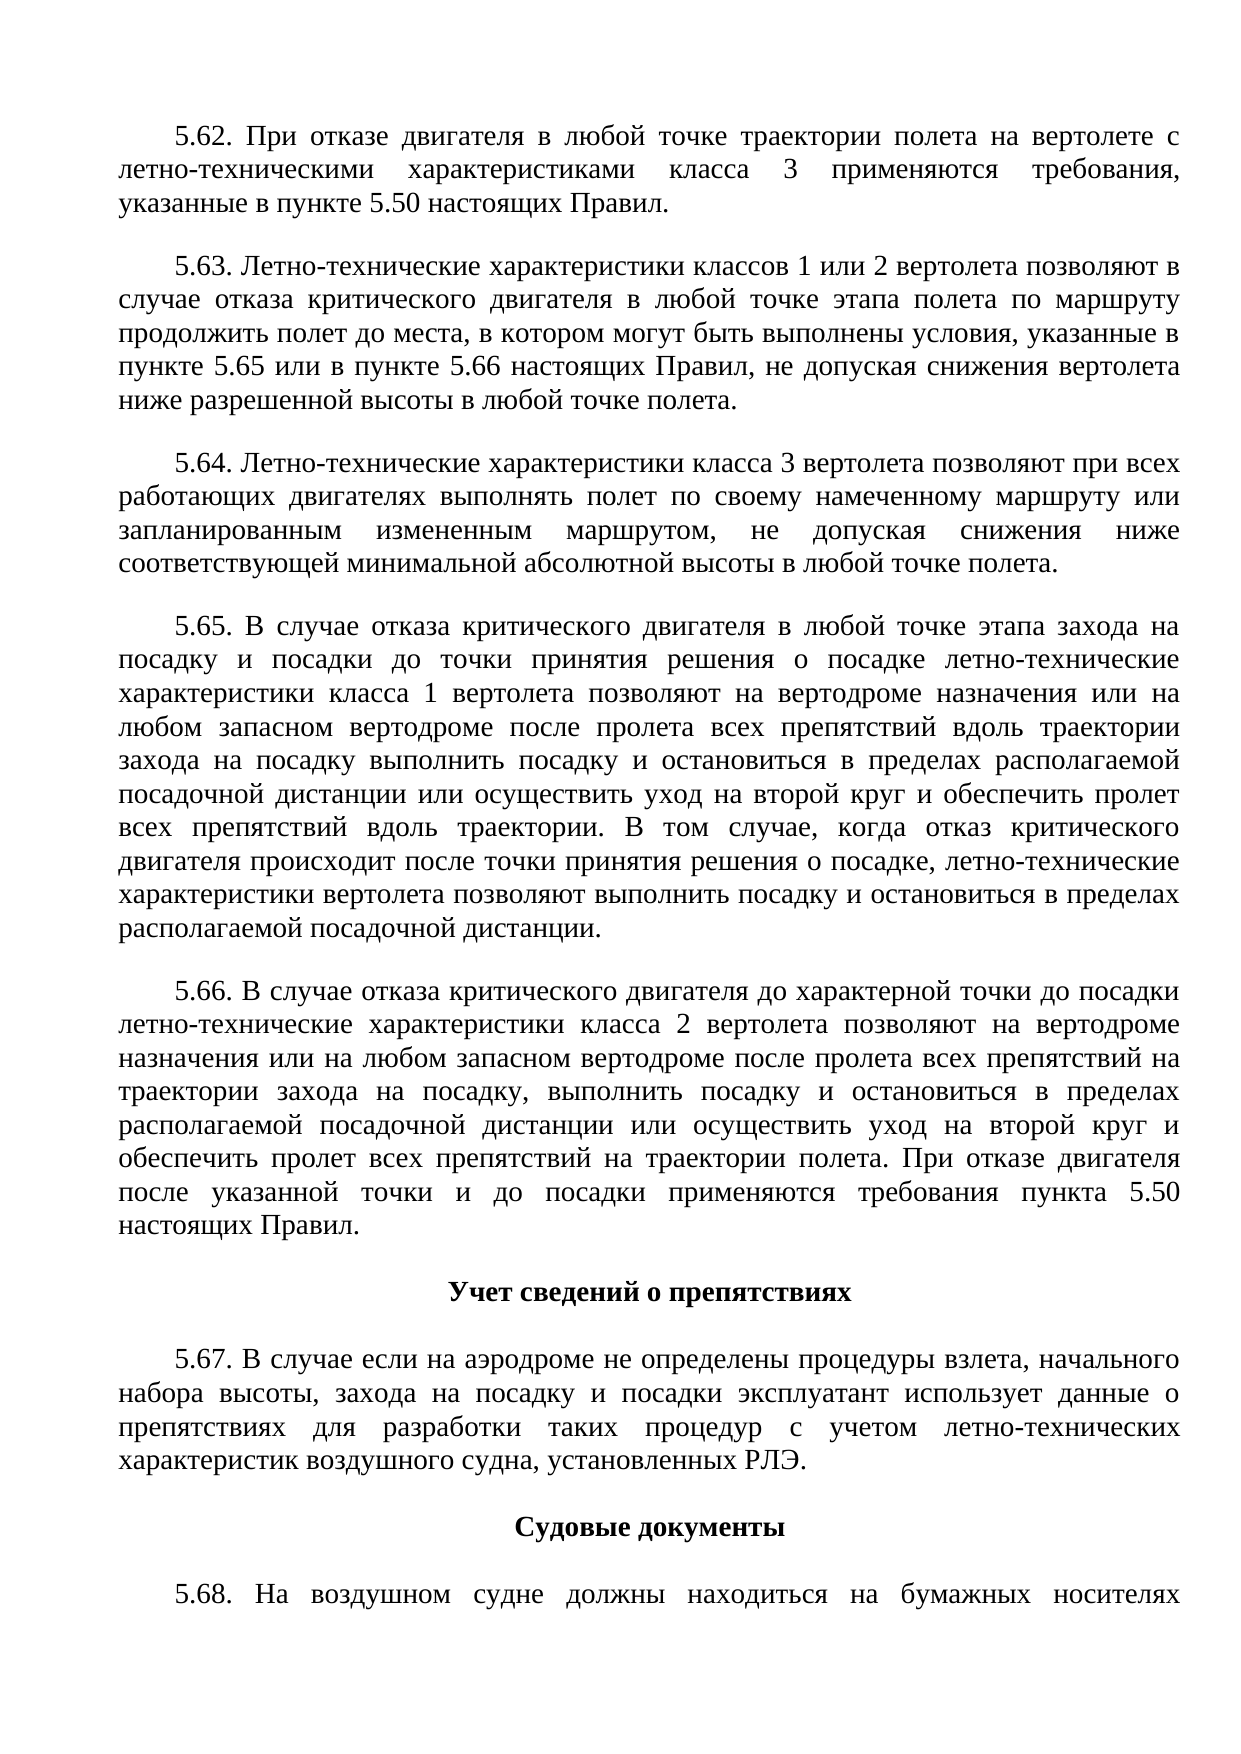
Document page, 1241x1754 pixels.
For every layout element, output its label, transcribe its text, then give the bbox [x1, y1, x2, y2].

text 5.65. В случае отказа критического двигателя в любой точке этапа захода на посадку и посадки до точки принятия решения о посадке летно-технические характеристики класса 1 вертолета позволяют на вертодроме назначения или на любом запасном вертодроме после пролета всех препятствий вдоль траектории захода на посадку выполнить посадку и остановиться в пределах располагаемой посадочной дистанции или осуществить уход на второй круг и обеспечить пролет всех препятствий вдоль траектории. В том случае, когда отказ критического двигателя происходит после точки принятия решения о посадке, летно-технические характеристики вертолета позволяют выполнить посадку и остановиться в пределах располагаемой посадочной дистанции. [118, 608, 1181, 943]
text 5.62. При отказе двигателя в любой точке траектории полета на вертолете с летно-техническими характеристиками класса 3 применяются требования, указанные в пункте 5.50 настоящих Правил. [118, 118, 1181, 219]
text 5.66. В случае отказа критического двигателя до характерной точки до посадки летно-технические характеристики класса 2 вертолета позволяют на вертодроме назначения или на любом запасном вертодроме после пролета всех препятствий на траектории захода на посадку, выполнить посадку и остановиться в пределах располагаемой посадочной дистанции или осуществить уход на второй круг и обеспечить пролет всех препятствий на траектории полета. При отказе двигателя после указанной точки и до посадки применяются требования пункта 5.50 настоящих Правил. [118, 973, 1181, 1241]
text 5.63. Летно-технические характеристики классов 1 или 2 вертолета позволяют в случае отказа критического двигателя в любой точке этапа полета по маршруту продолжить полет до места, в котором могут быть выполнены условия, указанные в пункте 5.65 или в пункте 5.66 настоящих Правил, не допуская снижения вертолета ниже разрешенной высоты в любой точке полета. [118, 248, 1181, 416]
text 5.64. Летно-технические характеристики класса 3 вертолета позволяют при всех работающих двигателях выполнять полет по своему намеченному маршруту или запланированным измененным маршрутом, не допуская снижения ниже соответствующей минимальной абсолютной высоты в любой точке полета. [118, 445, 1181, 579]
text 5.67. В случае если на аэродроме не определены процедуры взлета, начального набора высоты, захода на посадку и посадки эксплуатант использует данные о препятствиях для разработки таких процедур с учетом летно-технических характеристик воздушного судна, установленных РЛЭ. [118, 1342, 1181, 1476]
title Судовые документы [118, 1509, 1181, 1543]
title Учет сведений о препятствиях [118, 1274, 1181, 1308]
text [118, 1576, 1181, 1610]
